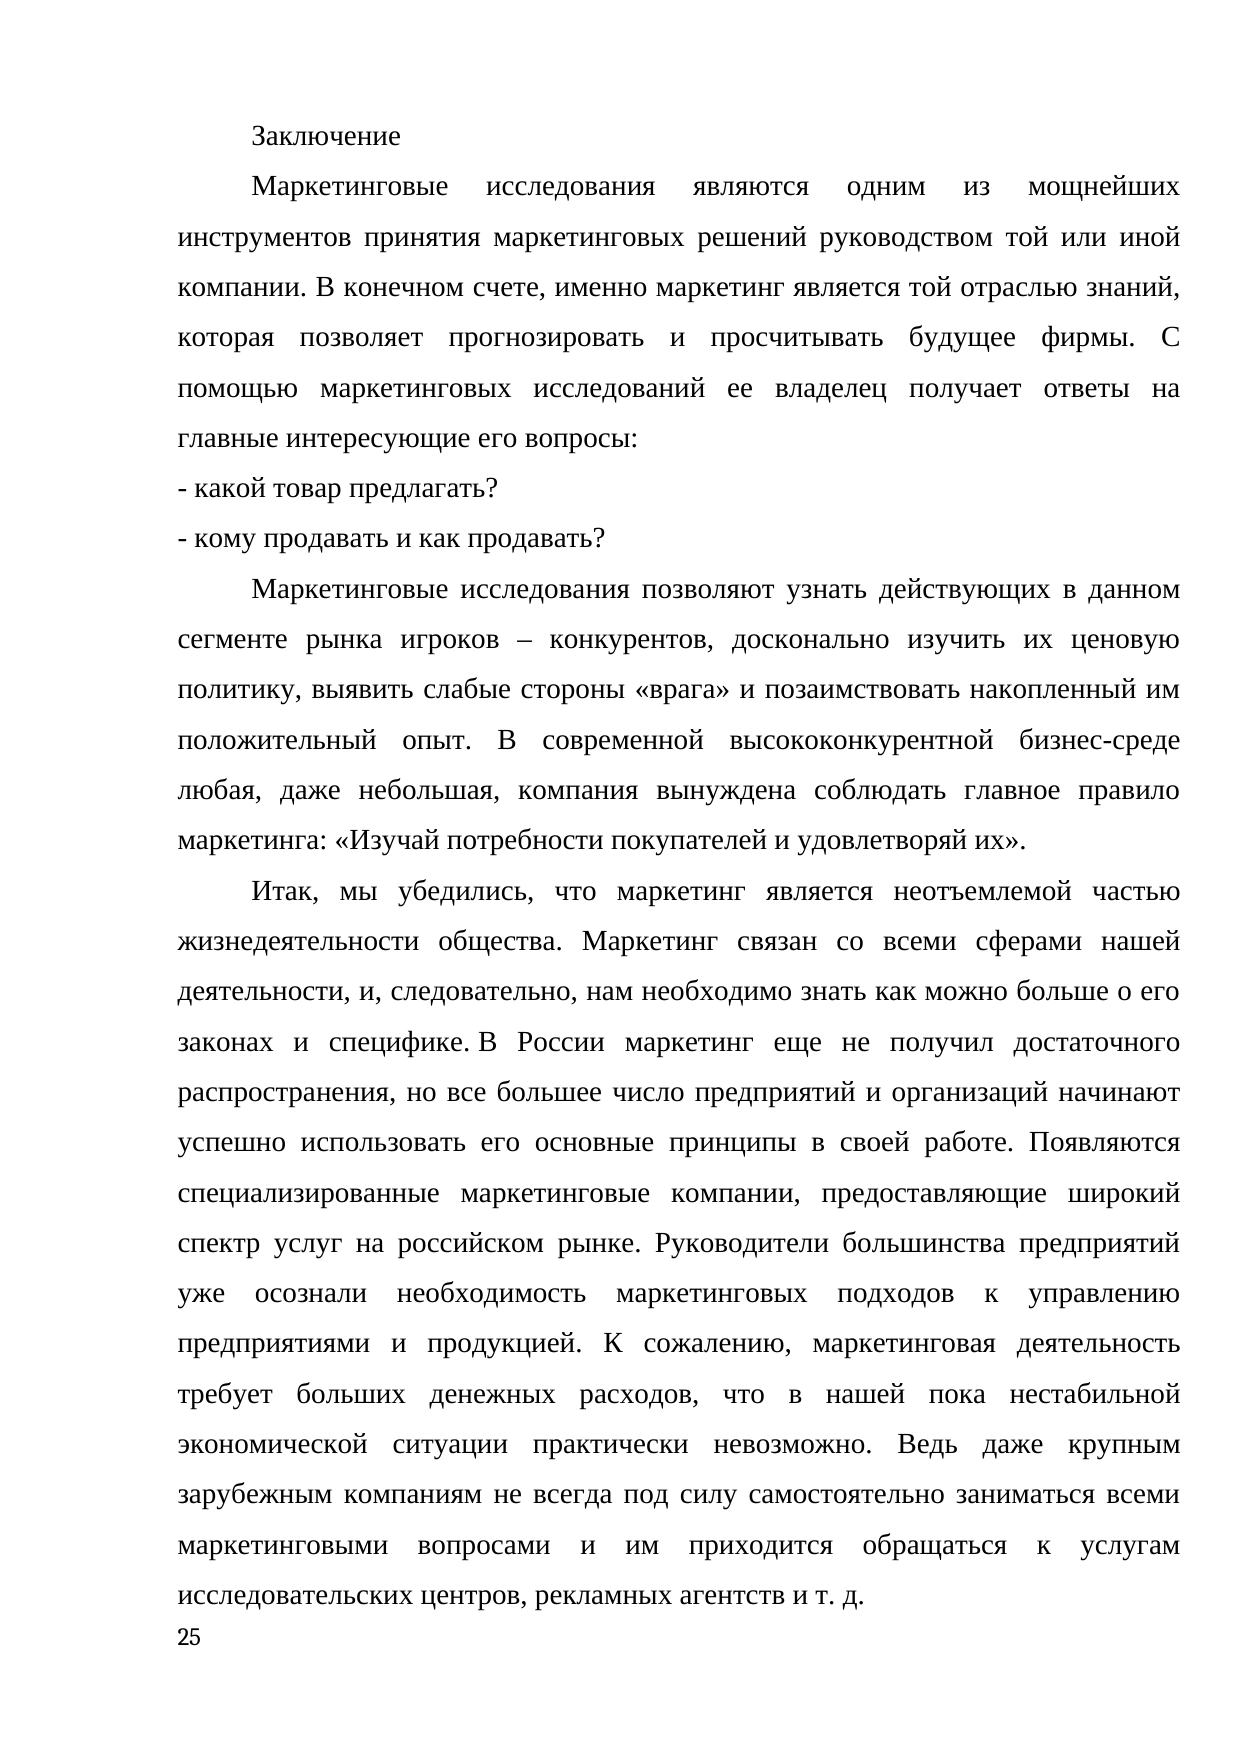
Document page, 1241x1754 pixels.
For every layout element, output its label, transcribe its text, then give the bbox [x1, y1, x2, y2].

text Итак, мы убедились, что маркетинг является неотъемлемой частью жизнедеятельности общества. Маркетинг связан со всеми сферами нашей деятельности, и, следовательно, нам необходимо знать как можно больше о его законах и специфике. В России маркетинг еще не получил достаточного распространения, но все большее число предприятий и организаций начинают успешно использовать его основные принципы в своей работе. Появляются специализированные маркетинговые компании, предоставляющие широкий спектр услуг на российском рынке. Руководители большинства предприятий уже осознали необходимость маркетинговых подходов к управлению предприятиями и продукцией. К сожалению, маркетинговая деятельность требует больших денежных расходов, что в нашей пока нестабильной экономической ситуации практически невозможно. Ведь даже крупным зарубежным компаниям не всегда под силу самостоятельно заниматься всеми маркетинговыми вопросами и им приходится обращаться к услугам исследовательских центров, рекламных агентств и т. д. [177, 873, 1181, 1611]
text Маркетинговые исследования являются одним из мощнейших инструментов принятия маркетинговых решений руководством той или иной компании. В конечном счете, именно маркетинг является той отраслью знаний, которая позволяет прогнозировать и просчитывать будущее фирмы. С помощью маркетинговых исследований ее владелец получает ответы на главные интересующие его вопросы: [177, 168, 1181, 453]
text - какой товар предлагать? [177, 470, 1181, 504]
text - кому продавать и как продавать? [177, 521, 1181, 554]
text Заключение [177, 118, 1181, 152]
text Маркетинговые исследования позволяют узнать действующих в данном сегменте рынка игроков – конкурентов, досконально изучить их ценовую политику, выявить слабые стороны «врага» и позаимствовать накопленный им положительный опыт. В современной высококонкурентной бизнес-среде любая, даже небольшая, компания вынуждена соблюдать главное правило маркетинга: «Изучай потребности покупателей и удовлетворяй их». [177, 571, 1181, 856]
